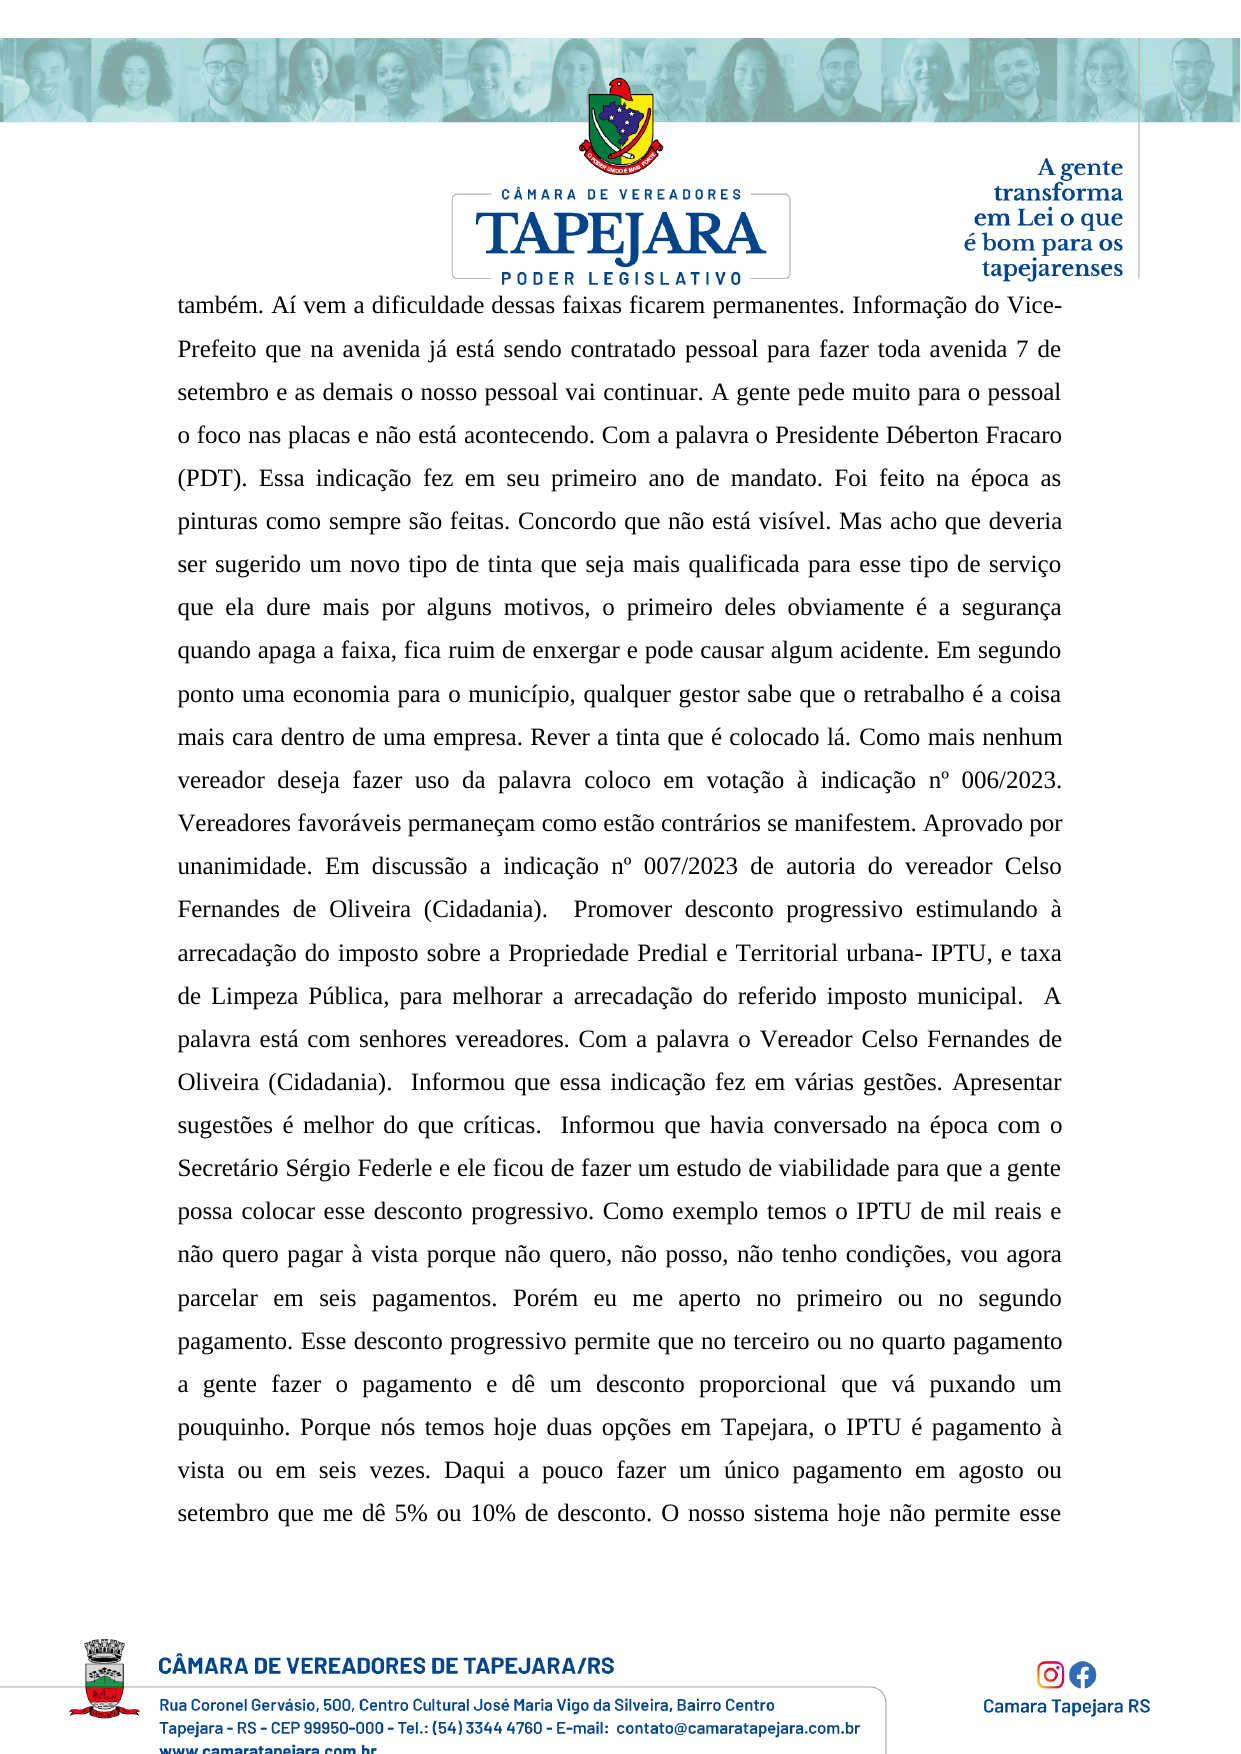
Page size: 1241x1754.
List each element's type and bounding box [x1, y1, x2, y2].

text [177, 291, 1063, 1527]
picture [0, 38, 1241, 1754]
